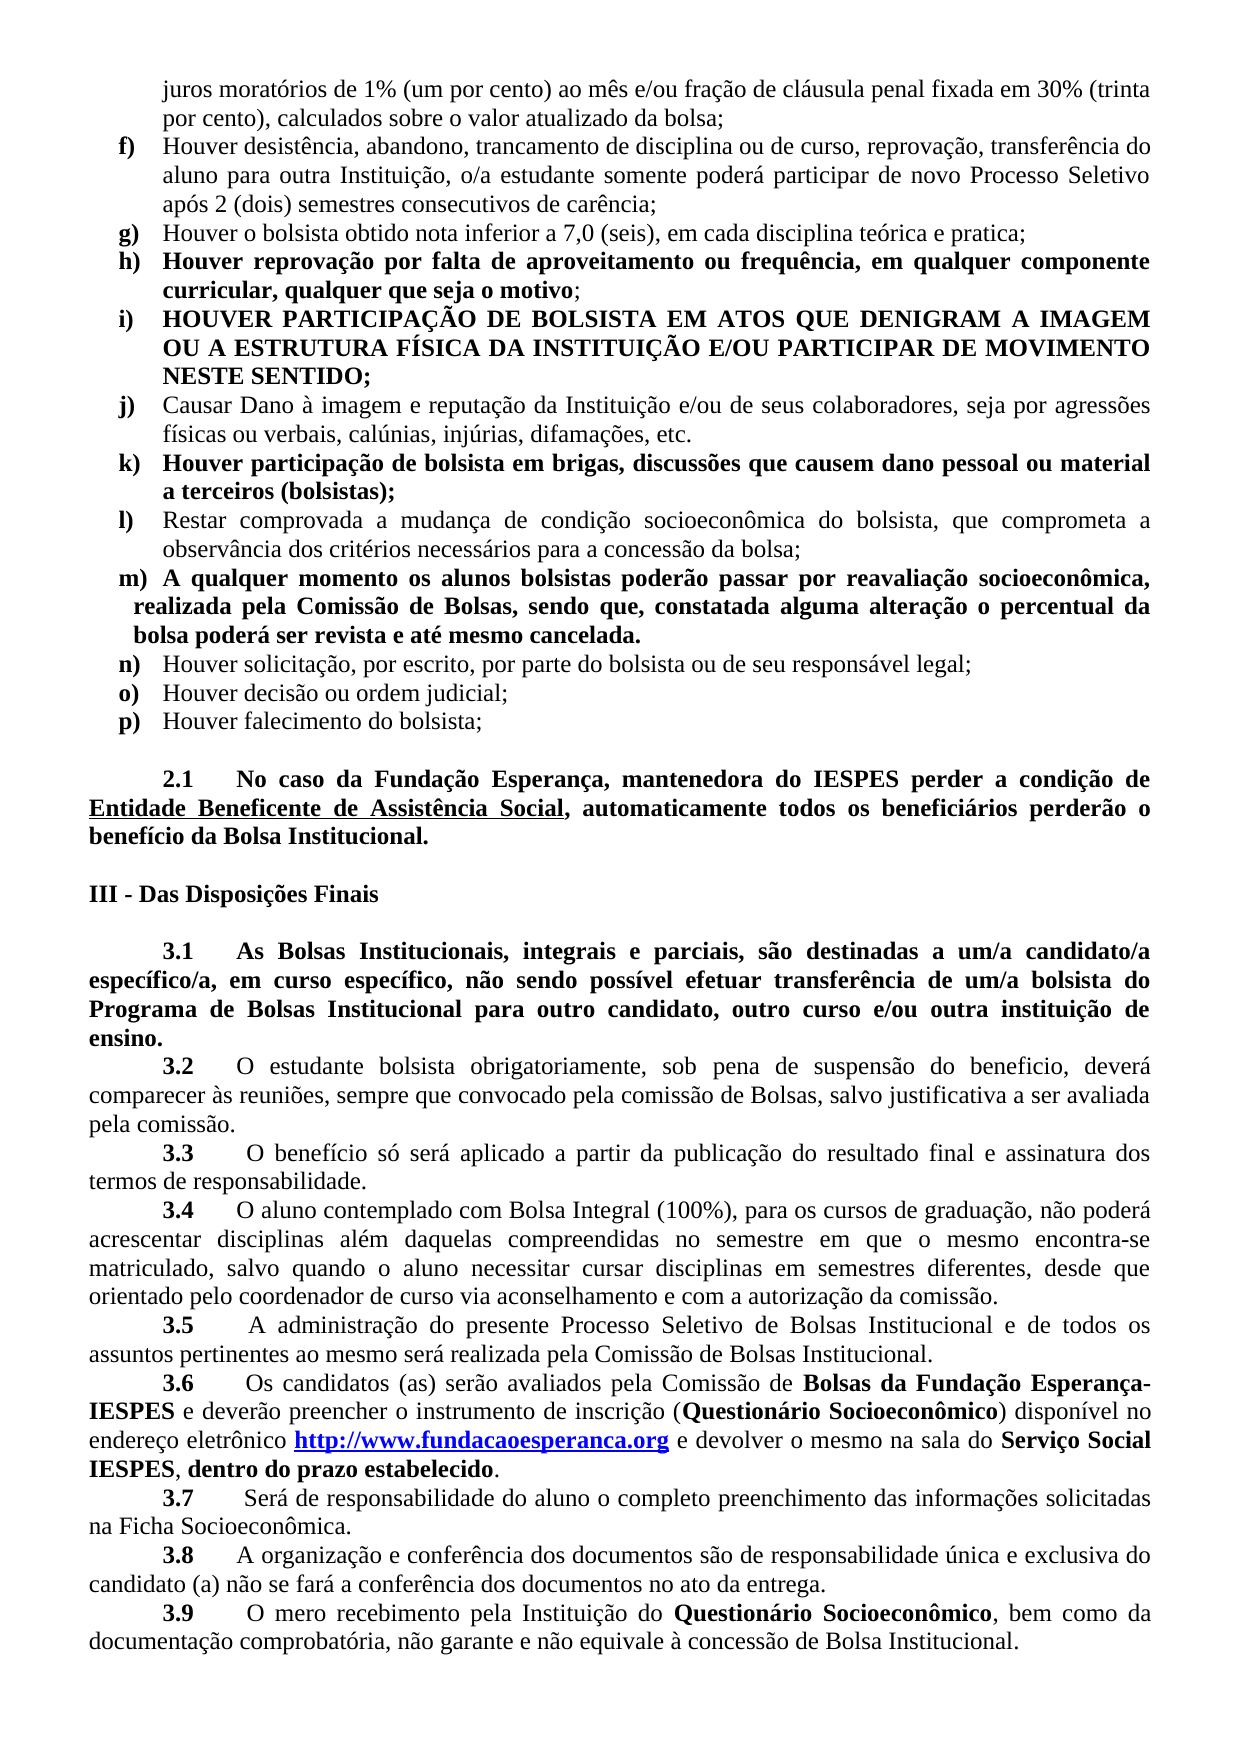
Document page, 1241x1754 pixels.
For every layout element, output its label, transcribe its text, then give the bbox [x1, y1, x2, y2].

list A administração do presente Processo Seletivo de Bolsas Institucional e de todos os assuntos pertinentes ao mesmo será realizada pela Comissão de Bolsas Institucional. [89, 1310, 1152, 1368]
list A organização e conferência dos documentos são de responsabilidade única e exclusiva do candidato (a) não se fará a conferência dos documentos no ato da entrega. [89, 1540, 1152, 1598]
list Houver desistência, abandono, trancamento de disciplina ou de curso, reprovação, transferência do aluno para outra Instituição, o/a estudante somente poderá participar de novo Processo Seletivo após 2 (dois) semestres consecutivos de carência; [118, 131, 1152, 218]
list HOUVER PARTICIPAÇÃO DE BOLSISTA EM ATOS QUE DENIGRAM A IMAGEM OU A ESTRUTURA FÍSICA DA INSTITUIÇÃO E/OU PARTICIPAR DE MOVIMENTO NESTE SENTIDO; [118, 304, 1152, 390]
list Houver falecimento do bolsista; [118, 706, 1152, 735]
list Os candidatos (as) serão avaliados pela Comissão de Bolsas da Fundação Esperança- IESPES e deverão preencher o instrumento de inscrição (Questionário Socioeconômico) disponível no endereço eletrônico http://www.fundacaoesperanca.org e devolver o mesmo na sala do Serviço Social IESPES, dentro do prazo estabelecido. [89, 1368, 1152, 1483]
list Restar comprovada a mudança de condição socioeconômica do bolsista, que comprometa a observância dos critérios necessários para a concessão da bolsa; [118, 505, 1152, 563]
list Será de responsabilidade do aluno o completo preenchimento das informações solicitadas na Ficha Socioeconômica. [89, 1483, 1152, 1540]
list O benefício só será aplicado a partir da publicação do resultado final e assinatura dos termos de responsabilidade. [89, 1138, 1152, 1195]
list Houver reprovação por falta de aproveitamento ou frequência, em qualquer componente curricular, qualquer que seja o motivo; [118, 246, 1152, 304]
list Causar Dano à imagem e reputação da Instituição e/ou de seus colaboradores, seja por agressões físicas ou verbais, calúnias, injúrias, difamações, etc. [118, 390, 1152, 448]
list O mero recebimento pela Instituição do Questionário Socioeconômico, bem como da documentação comprobatória, não garante e não equivale à concessão de Bolsa Institucional. [89, 1598, 1152, 1655]
list As Bolsas Institucionais, integrais e parciais, são destinadas a um/a candidato/a específico/a, em curso específico, não sendo possível efetuar transferência de um/a bolsista do Programa de Bolsas Institucional para outro candidato, outro curso e/ou outra instituição de ensino. [89, 936, 1152, 1051]
text III - Das Disposições Finais [89, 879, 1152, 908]
list O estudante bolsista obrigatoriamente, sob pena de suspensão do beneficio, deverá comparecer às reuniões, sempre que convocado pela comissão de Bolsas, salvo justificativa a ser avaliada pela comissão. [89, 1051, 1152, 1138]
list No caso da Fundação Esperança, mantenedora do IESPES perder a condição de Entidade Beneficente de Assistência Social, automaticamente todos os beneficiários perderão o benefício da Bolsa Institucional. [89, 764, 1152, 850]
list O aluno contemplado com Bolsa Integral (100%), para os cursos de graduação, não poderá acrescentar disciplinas além daquelas compreendidas no semestre em que o mesmo encontra-se matriculado, salvo quando o aluno necessitar cursar disciplinas em semestres diferentes, desde que orientado pelo coordenador de curso via aconselhamento e com a autorização da comissão. [89, 1195, 1152, 1310]
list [118, 74, 1152, 131]
list Houver participação de bolsista em brigas, discussões que causem dano pessoal ou material a terceiros (bolsistas); [118, 448, 1152, 505]
list A qualquer momento os alunos bolsistas poderão passar por reavaliação socioeconômica, realizada pela Comissão de Bolsas, sendo que, constatada alguma alteração o percentual da bolsa poderá ser revista e até mesmo cancelada. [118, 563, 1152, 649]
list Houver decisão ou ordem judicial; [118, 678, 1152, 706]
list Houver solicitação, por escrito, por parte do bolsista ou de seu responsável legal; [118, 649, 1152, 678]
list Houver o bolsista obtido nota inferior a 7,0 (seis), em cada disciplina teórica e pratica; [118, 218, 1152, 246]
